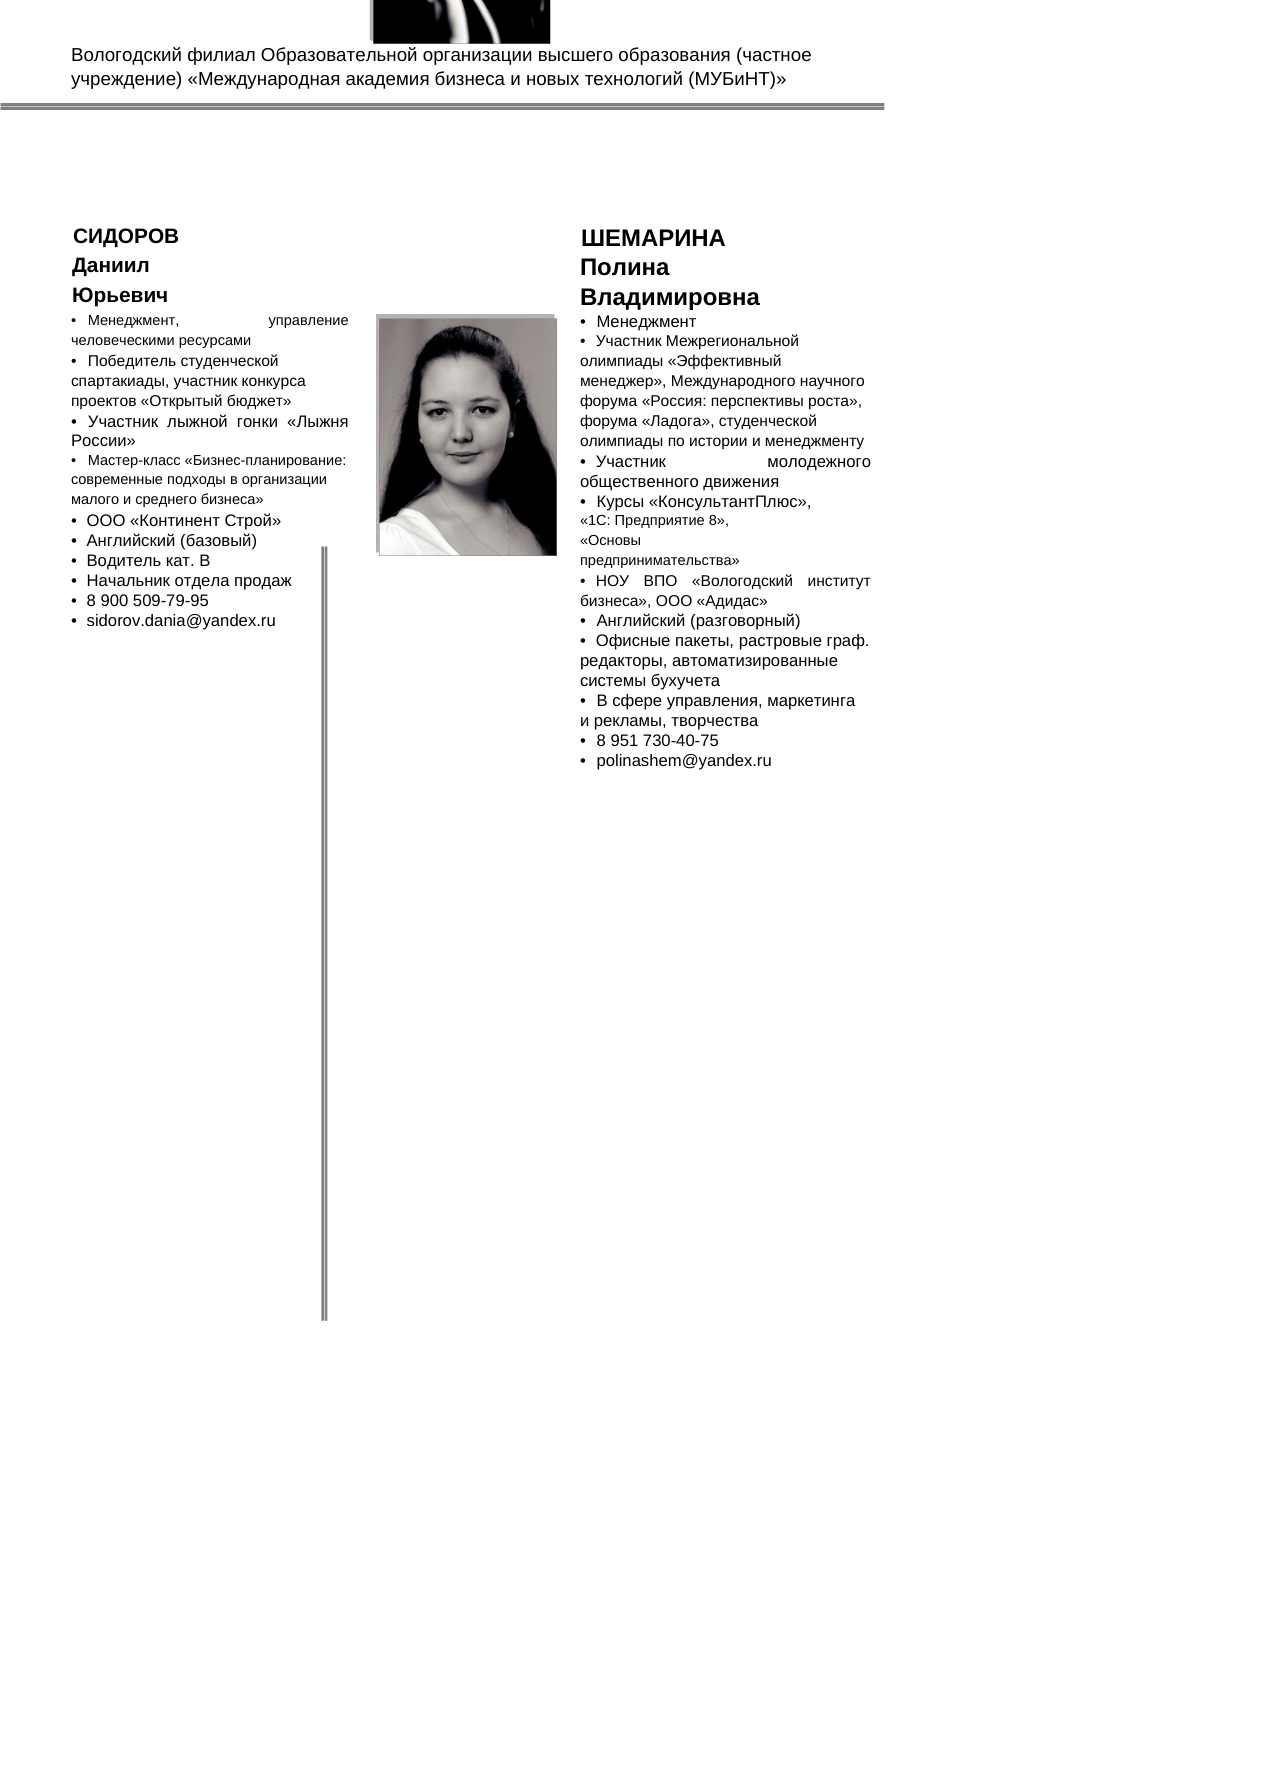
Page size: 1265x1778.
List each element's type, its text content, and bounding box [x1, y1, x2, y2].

text и рекламы, творчества [580, 711, 871, 730]
text Вологодский филиал Образовательной организации высшего образования (частное учреждение) «Международная академия бизнеса и новых технологий (МУБиНТ)» [71, 44, 871, 89]
picture [0, 103, 885, 110]
list В сфере управления, маркетинга [580, 691, 871, 710]
picture [369, 0, 551, 44]
list Английский (разговорный) [580, 611, 871, 630]
list НОУ ВПО «Вологодский институт бизнеса», ООО «Адидас» [580, 571, 871, 609]
text СИДОРОВ Даниил Юрьевич [72, 224, 246, 306]
list polinashem@yandex.ru [580, 751, 871, 770]
picture [321, 630, 328, 1321]
list ООО «Континент Строй» [71, 511, 348, 530]
list 8 900 509-79-95 [71, 591, 348, 610]
list Участник лыжной гонки «Лыжня России» [71, 411, 348, 450]
list Английский (базовый) [71, 531, 348, 550]
list 8 951 730-40-75 [580, 731, 871, 750]
list Победитель студенческой спартакиады, участник конкурса проектов «Открытый бюджет» [71, 351, 348, 409]
list Менеджмент, управление человеческими ресурсами [71, 312, 348, 348]
list Мастер-класс «Бизнес-планирование: современные подходы в организации малого и среднего бизнеса» [71, 451, 348, 508]
list Участник Межрегиональной олимпиады «Эффективный менеджер», Международного научного форума «Россия: перспективы роста», форума «Ладога», студенческой олимпиады по истории и менеджменту [580, 332, 871, 450]
list Начальник отдела продаж [71, 571, 348, 590]
list Участник молодежного общественного движения [580, 452, 871, 491]
list sidorov.dania@yandex.ru [71, 611, 348, 630]
list Менеджмент [580, 312, 871, 331]
text ШЕМАРИНА Полина Владимировна [580, 224, 819, 310]
picture [376, 314, 557, 556]
list Курсы «КонсультантПлюс», [580, 492, 871, 511]
list Водитель кат. B [71, 551, 348, 570]
text «1С: Предприятие 8», «Основы предпринимательства» [580, 512, 792, 568]
list Офисные пакеты, растровые граф. редакторы, автоматизированные системы бухучета [580, 631, 871, 690]
